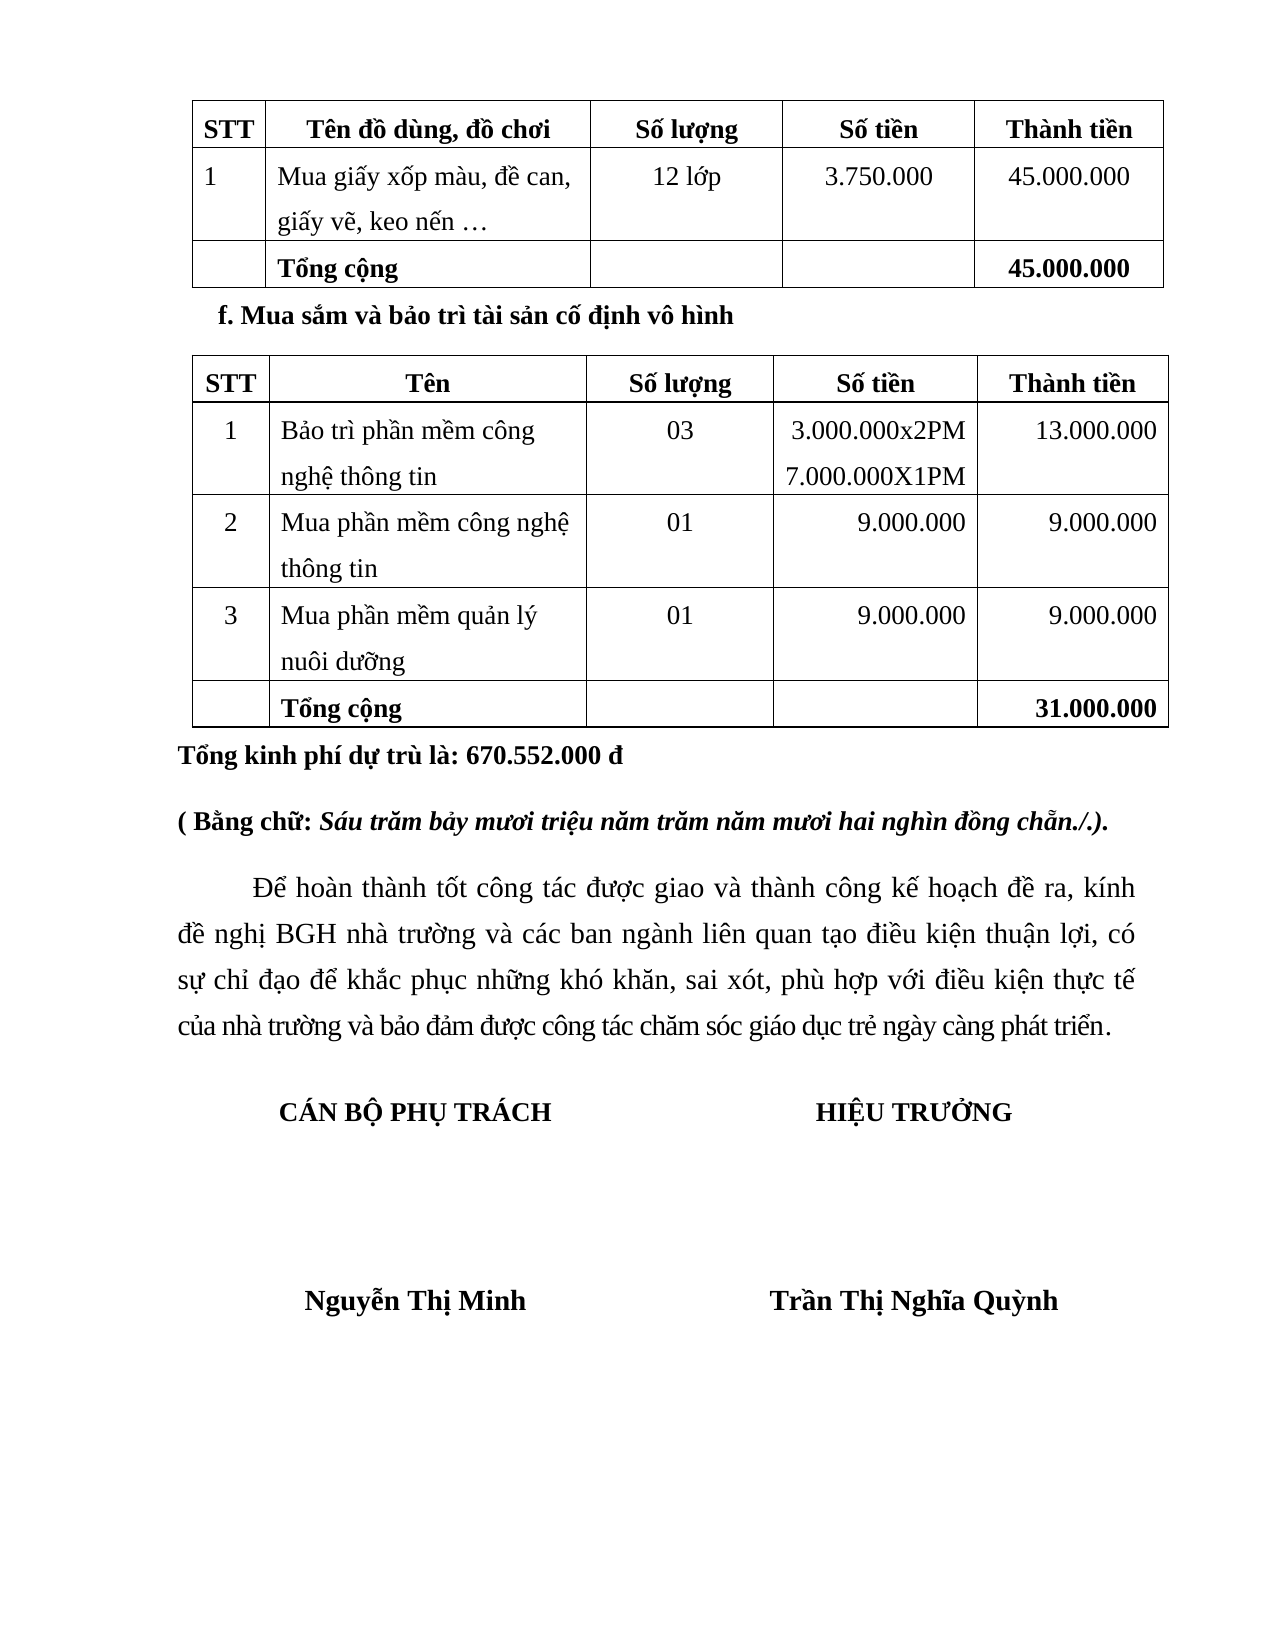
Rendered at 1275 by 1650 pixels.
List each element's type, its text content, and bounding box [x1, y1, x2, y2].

table_header Thành tiền [975, 101, 1163, 147]
table_header HIỆU TRƯỞNG Trần Thị Nghĩa Quỳnh [665, 1065, 1163, 1317]
table_cell [193, 681, 269, 726]
table_cell [587, 681, 773, 726]
table_header STT [193, 101, 265, 147]
table_header CÁN BỘ PHỤ TRÁCH Nguyễn Thị Minh [166, 1065, 665, 1317]
table_cell 9.000.000 [978, 588, 1168, 679]
table_cell [783, 241, 974, 287]
table_header Thành tiền [978, 356, 1168, 401]
table_cell Mua phần mềm quản lý nuôi dưỡng [270, 588, 586, 679]
table_cell 9.000.000 [774, 588, 977, 679]
text Để hoàn thành tốt công tác được giao và thành công kế hoạch đề ra, kính đề nghị BGH nhà trường và các ban ngành liên quan tạo điều kiện thuận lợi, có sự chỉ đạo để khắc phục những khó khăn, sai xót, phù hợp với điều kiện thực tế của nhà trường và bảo đảm được công tác chăm sóc giáo dục trẻ ngày càng phát triển. [177, 861, 1137, 1044]
table_cell 03 [587, 403, 773, 494]
table_cell Mua giấy xốp màu, đề can, giấy vẽ, keo nến … [266, 148, 590, 240]
table_cell 13.000.000 [978, 403, 1168, 494]
text f. Mua sắm và bảo trì tài sản cố định vô hình [177, 288, 1157, 334]
table_cell Tổng cộng [270, 681, 586, 726]
table_cell 2 [193, 495, 269, 587]
table_cell Mua phần mềm công nghệ thông tin [270, 495, 586, 587]
table_header Số tiền [783, 101, 974, 147]
text ( Bằng chữ: Sáu trăm bảy mươi triệu năm trăm năm mươi hai nghìn đồng chẵn./.). [177, 794, 1157, 840]
table_cell 45.000.000 [975, 148, 1163, 240]
table_header Số lượng [587, 356, 773, 401]
table_cell 31.000.000 [978, 681, 1168, 726]
table_header Tên đồ dùng, đồ chơi [266, 101, 590, 147]
table_header Số lượng [591, 101, 782, 147]
table_cell 01 [587, 495, 773, 587]
table_cell Tổng cộng [266, 241, 590, 287]
table_cell [774, 681, 977, 726]
table_cell 3.750.000 [783, 148, 974, 240]
table_cell 3 [193, 588, 269, 679]
table_header Tên [270, 356, 586, 401]
table_cell Bảo trì phần mềm công nghệ thông tin [270, 403, 586, 494]
table_cell 1 [193, 403, 269, 494]
table_cell [193, 241, 265, 287]
table_cell 9.000.000 [978, 495, 1168, 587]
table_header Số tiền [774, 356, 977, 401]
table_cell 01 [587, 588, 773, 679]
table_cell [591, 241, 782, 287]
text Tổng kinh phí dự trù là: 670.552.000 đ [177, 727, 1157, 773]
table_cell 3.000.000x2PM 7.000.000X1PM [774, 403, 977, 494]
table_cell 1 [193, 148, 265, 240]
table_cell 9.000.000 [774, 495, 977, 587]
table_cell 12 lớp [591, 148, 782, 240]
table_cell 45.000.000 [975, 241, 1163, 287]
table_header STT [193, 356, 269, 401]
